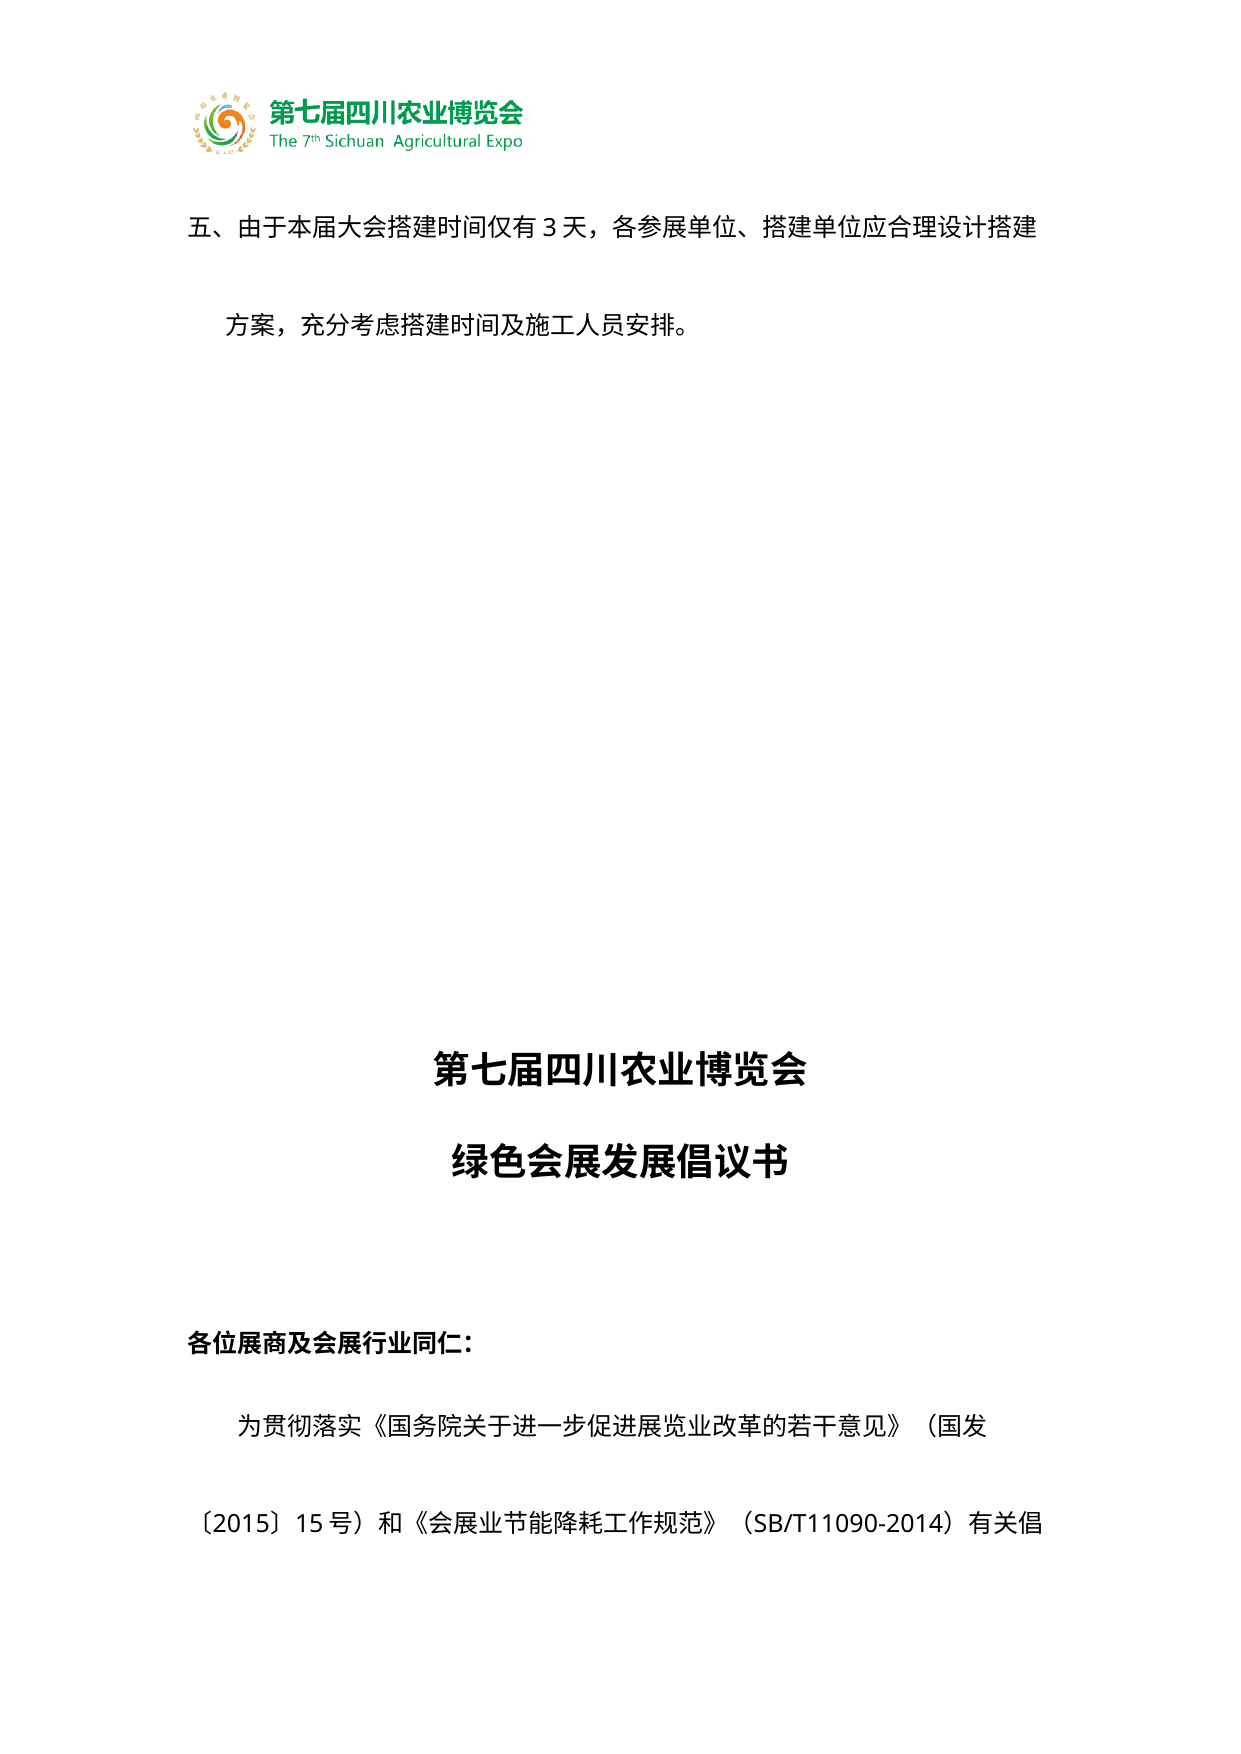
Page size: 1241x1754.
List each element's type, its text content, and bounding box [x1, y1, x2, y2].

text 各位展商及会展行业同仁： [187, 1309, 1053, 1374]
picture [193, 92, 533, 154]
text 为贯彻落实《国务院关于进一步促进展览业改革的若干意见》（国发〔2015〕15号）和《会展业节能降耗工作规范》（SB/T11090-2014）有关倡导低碳、环保、绿色会展的发展理念，农博会组委会将一直坚持绿色展会事业的发展，同时也倡导大家一同推进会展业节能降耗、绿色环保方向的转变。 [187, 1392, 1053, 1554]
text 五、由于本届大会搭建时间仅有3天，各参展单位、搭建单位应合理设计搭建方案，充分考虑搭建时间及施工人员安排。 [187, 193, 1053, 356]
text 绿色会展发展倡议书 [187, 1126, 1053, 1191]
text 第七届四川农业博览会 [187, 1034, 1053, 1099]
